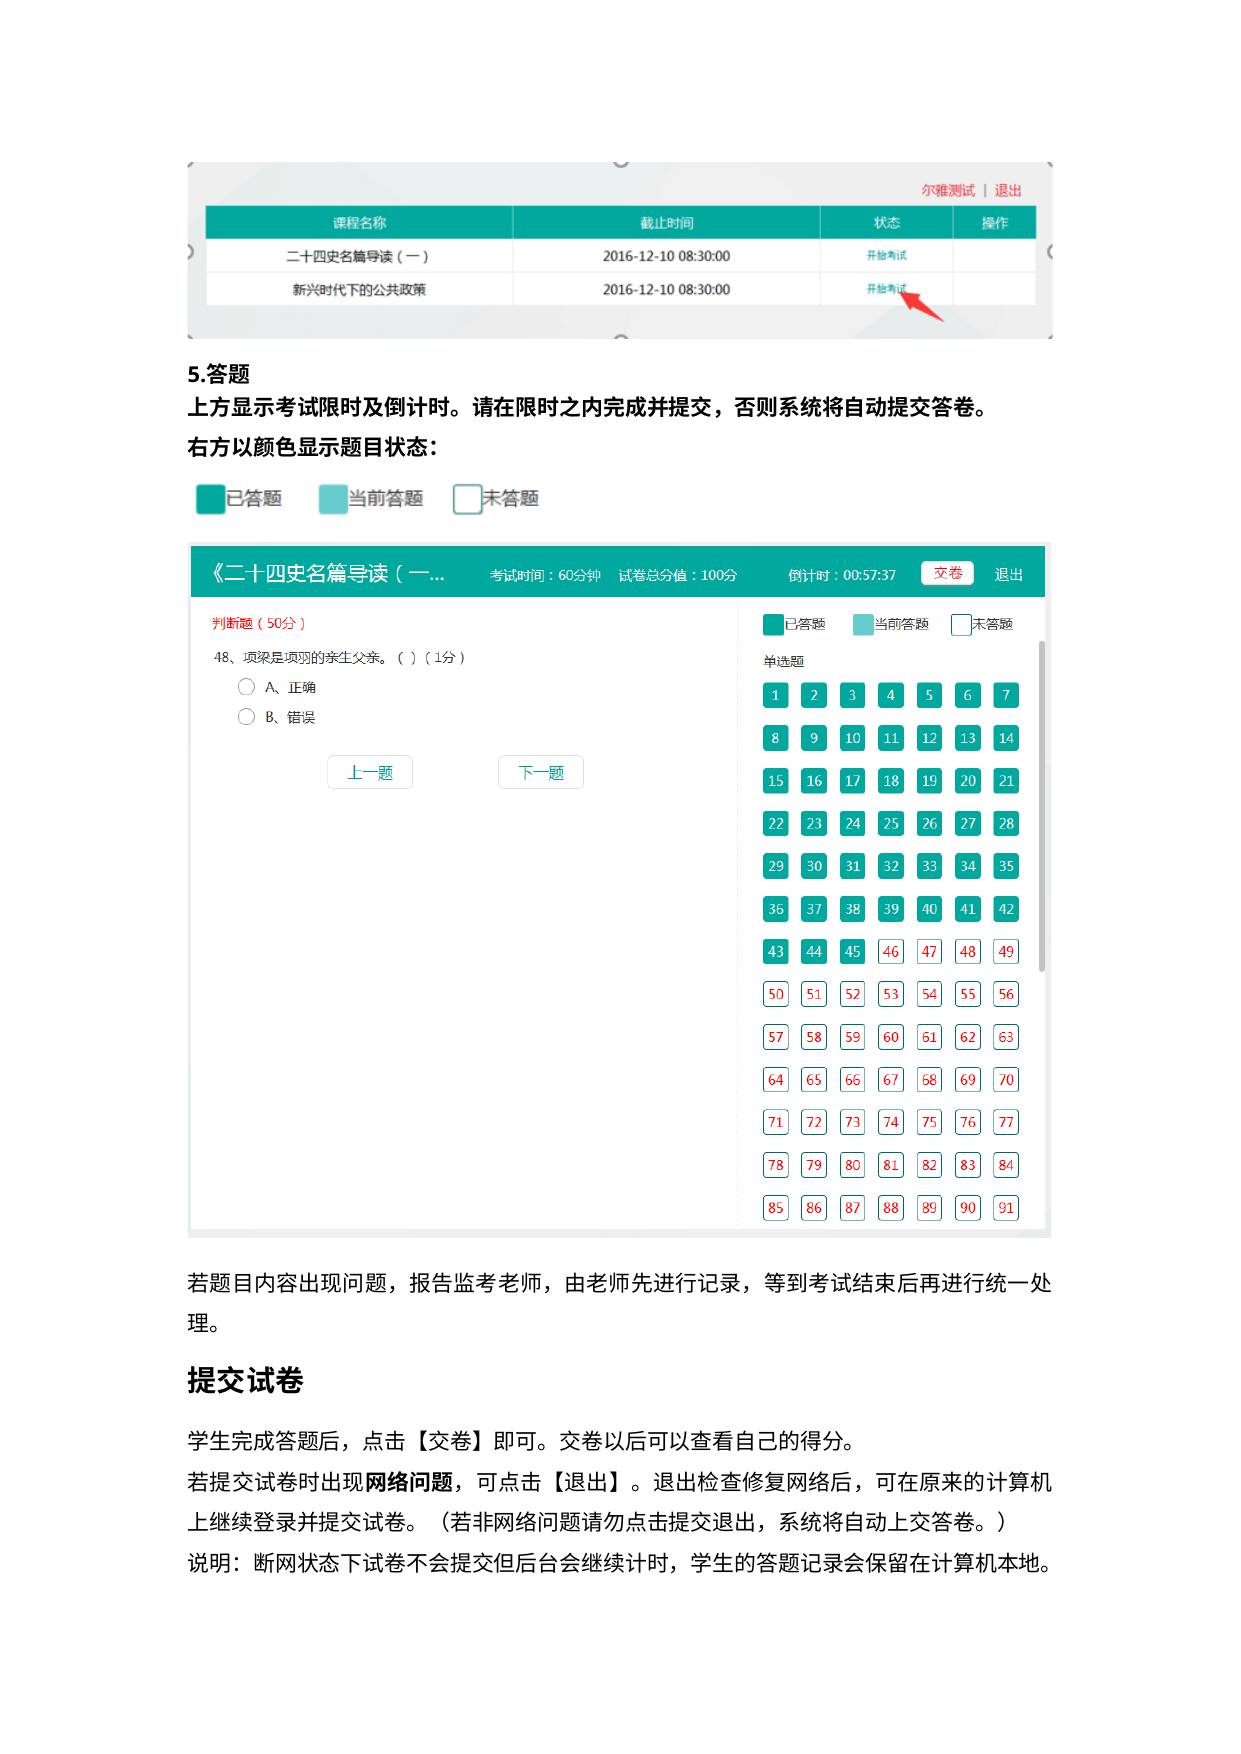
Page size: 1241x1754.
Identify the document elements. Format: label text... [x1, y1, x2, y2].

text 上方显示考试限时及倒计时。请在限时之内完成并提交，否则系统将自动提交答卷。 [187, 389, 1053, 422]
text 右方以颜色显示题目状态： [187, 430, 1053, 462]
picture [187, 470, 552, 524]
text 学生完成答题后，点击【交卷】即可。交卷以后可以查看自己的得分。 [187, 1424, 1053, 1456]
picture [187, 542, 1052, 1238]
text 若提交试卷时出现网络问题，可点击【退出】。退出检查修复网络后，可在原来的计算机上继续登录并提交试卷。（若非网络问题请勿点击提交退出，系统将自动上交答卷。） [187, 1464, 1053, 1537]
text 若题目内容出现问题，报告监考老师，由老师先进行记录，等到考试结束后再进行统一处理。 [187, 1265, 1053, 1338]
text 说明：断网状态下试卷不会提交但后台会继续计时，学生的答题记录会保留在计算机本地。 [187, 1545, 1053, 1578]
text 4.试卷加载完成点击开始考试5.答题 [187, 339, 1053, 389]
subtitle 提交试卷 [187, 1346, 1053, 1411]
picture [187, 162, 1053, 339]
